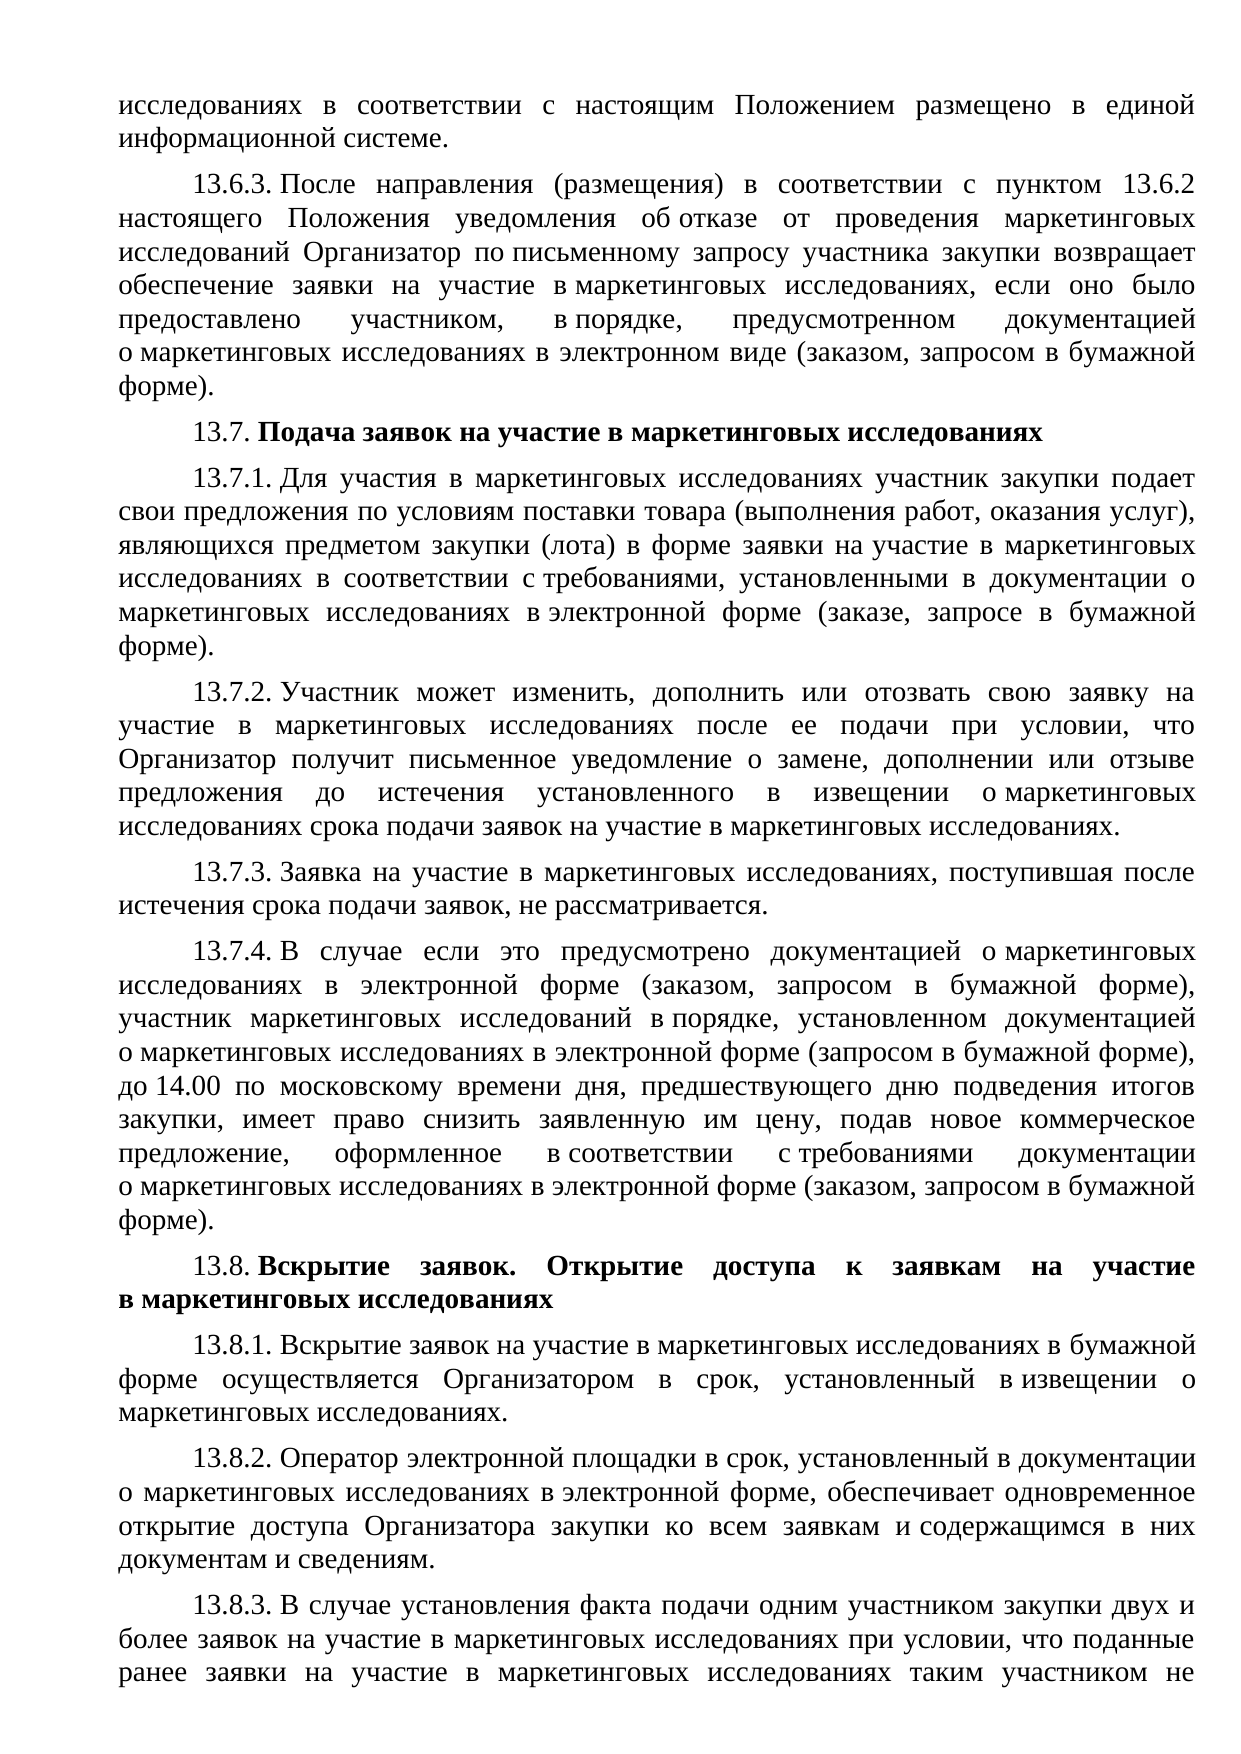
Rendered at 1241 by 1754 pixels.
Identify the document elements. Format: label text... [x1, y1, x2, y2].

list После направления (размещения) в соответствии с пунктом 13.6.2 настоящего Положения уведомления об отказе от проведения маркетинговых исследований Организатор по письменному запросу участника закупки возвращает обеспечение заявки на участие в маркетинговых исследованиях, если оно было предоставлено участником, в порядке, предусмотренном документацией о маркетинговых исследованиях в электронном виде (заказом, запросом в бумажной форме). [118, 167, 1196, 401]
list Оператор электронной площадки в срок, установленный в документации о маркетинговых исследованиях в электронной форме, обеспечивает одновременное открытие доступа Организатора закупки ко всем заявкам и содержащимся в них документам и сведениям. [118, 1441, 1196, 1575]
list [118, 1587, 1196, 1688]
subtitle Вскрытие заявок. Открытие доступа к заявкам на участие в маркетинговых исследованиях [118, 1248, 1196, 1315]
list Для участия в маркетинговых исследованиях участник закупки подает свои предложения по условиям поставки товара (выполнения работ, оказания услуг), являющихся предметом закупки (лота) в форме заявки на участие в маркетинговых исследованиях в соответствии с требованиями, установленными в документации о маркетинговых исследованиях в электронной форме (заказе, запросе в бумажной форме). [118, 460, 1196, 661]
subtitle Подача заявок на участие в маркетинговых исследованиях [118, 414, 1196, 447]
list Участник может изменить, дополнить или отозвать свою заявку на участие в маркетинговых исследованиях после ее подачи при условии, что Организатор получит письменное уведомление о замене, дополнении или отзыве предложения до истечения установленного в извещении о маркетинговых исследованиях срока подачи заявок на участие в маркетинговых исследованиях. [118, 674, 1196, 841]
list Заявка на участие в маркетинговых исследованиях, поступившая после истечения срока подачи заявок, не рассматривается. [118, 854, 1196, 921]
list В случае если это предусмотрено документацией о маркетинговых исследованиях в электронной форме (заказом, запросом в бумажной форме), участник маркетинговых исследований в порядке, установленном документацией о маркетинговых исследованиях в электронной форме (запросом в бумажной форме), до 14.00 по московскому времени дня, предшествующего дню подведения итогов закупки, имеет право снизить заявленную им цену, подав новое коммерческое предложение, оформленное в соответствии с требованиями документации о маркетинговых исследованиях в электронной форме (заказом, запросом в бумажной форме). [118, 933, 1196, 1235]
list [118, 87, 1196, 154]
list Вскрытие заявок на участие в маркетинговых исследованиях в бумажной форме осуществляется Организатором в срок, установленный в извещении о маркетинговых исследованиях. [118, 1327, 1196, 1428]
